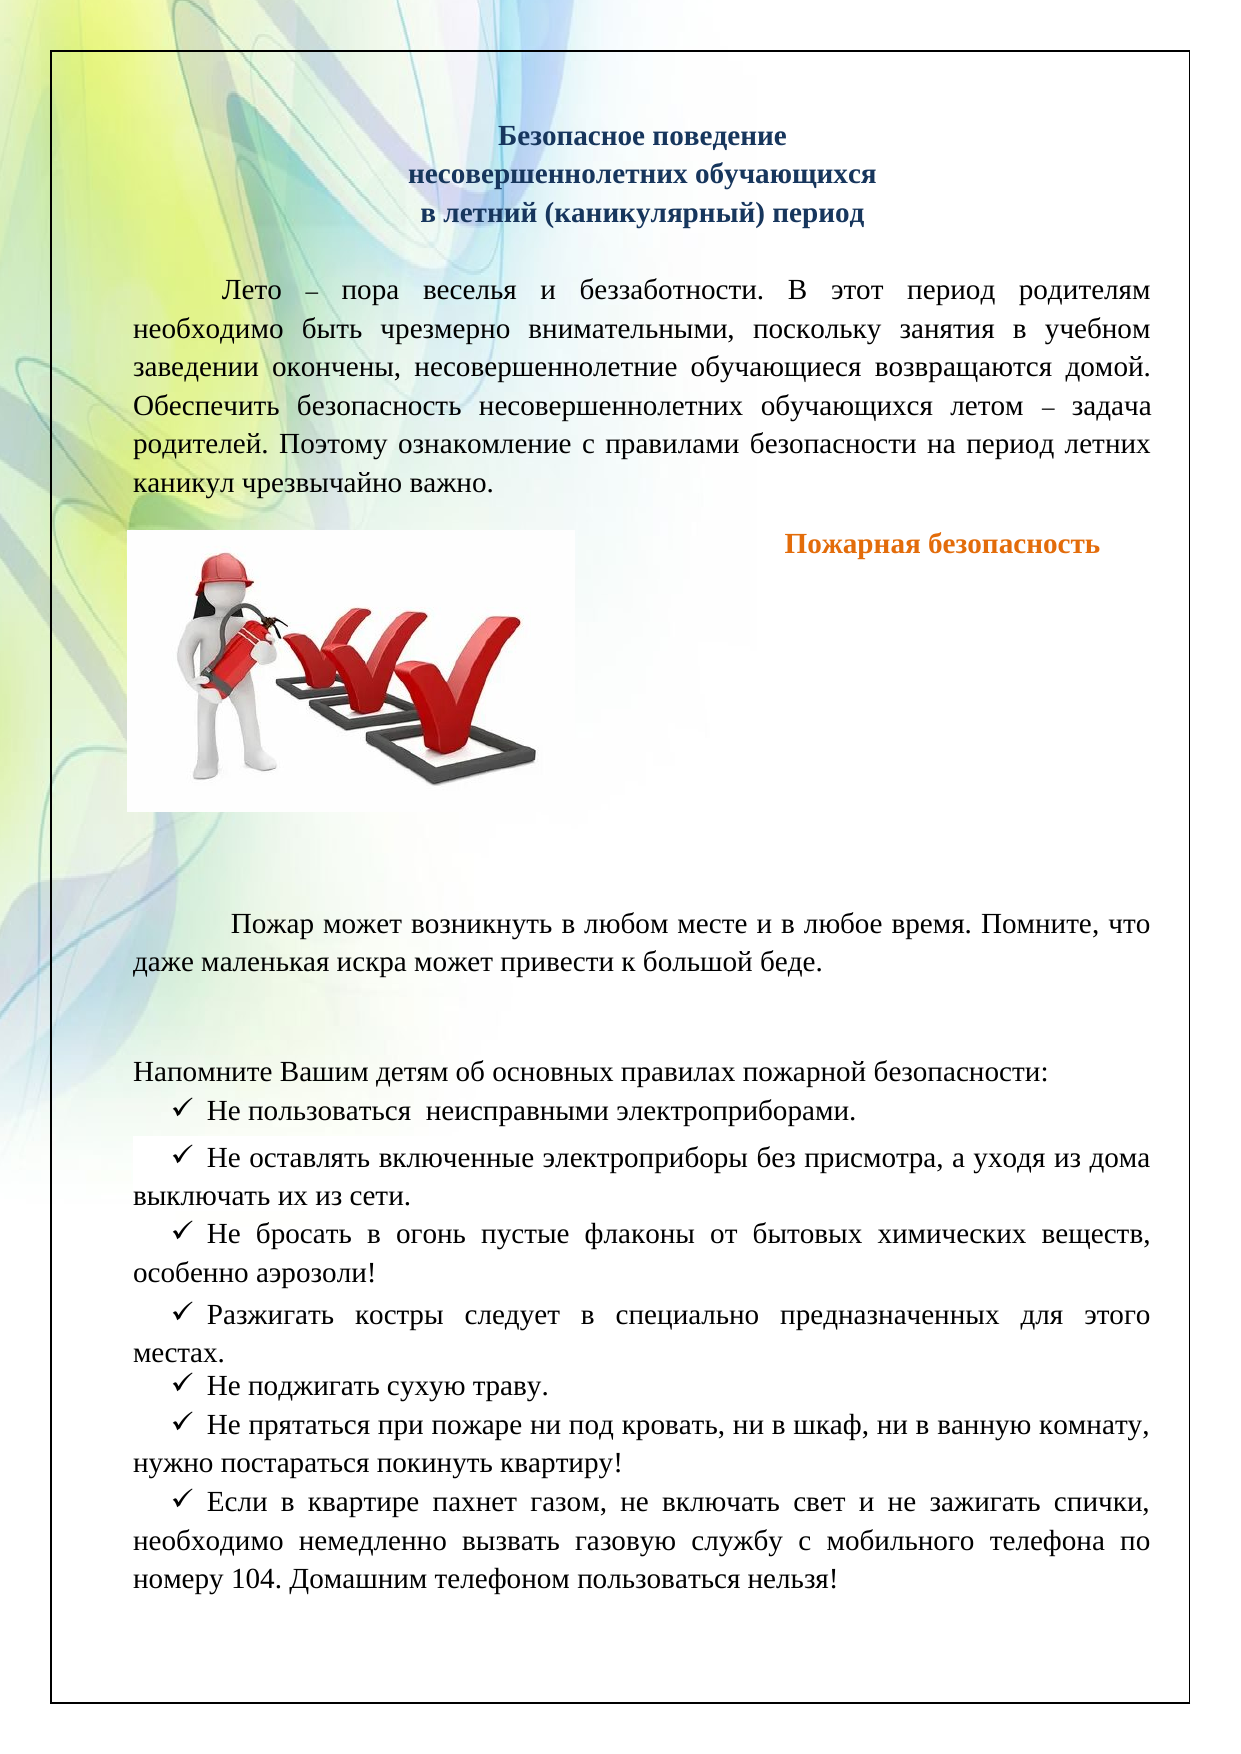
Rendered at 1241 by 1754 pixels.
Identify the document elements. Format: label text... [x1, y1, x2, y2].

subtitle несовершеннолетних обучающихся [133, 157, 1152, 190]
list Если в квартире пахнет газом, не включать свет и не зажигать спички, необходимо немедленно вызвать газовую службу с мобильного телефона по номеру 104. Домашним телефоном пользоваться нельзя! [133, 1484, 1152, 1595]
text Пожарная безопасность [133, 503, 1152, 816]
list Не прятаться при пожаре ни под кровать, ни в шкаф, ни в ванную комнату, нужно постараться покинуть квартиру! [133, 1407, 1152, 1479]
text Пожар может возникнуть в любом месте и в любое время. Помните, что даже маленькая искра может привести к большой беде. [133, 906, 1152, 978]
picture [0, 0, 1241, 1754]
text Напомните Вашим детям об основных правилах пожарной безопасности: [133, 1054, 1152, 1088]
subtitle в летний (каникулярный) период [133, 195, 1152, 229]
subtitle Безопасное поведение [133, 118, 1152, 152]
list Разжигать костры следует в специально предназначенных для этого местах. [133, 1293, 1152, 1368]
text Лето – пора веселья и беззаботности. В этот период родителям необходимо быть чрезмерно внимательными, поскольку занятия в учебном заведении окончены, несовершеннолетние обучающиеся возвращаются домой. Обеспечить безопасность несовершеннолетних обучающихся летом – задача родителей. Поэтому ознакомление с правилами безопасности на период летних каникул чрезвычайно важно. [133, 272, 1152, 498]
list Не бросать в огонь пустые флаконы от бытовых химических веществ, особенно аэрозоли! [133, 1216, 1152, 1288]
list Не оставлять включенные электроприборы без присмотра, а уходя из дома выключать их из сети. [133, 1136, 1152, 1211]
list Не поджигать сухую траву. [133, 1368, 1152, 1402]
list Не пользоваться неисправными электроприборами. [133, 1093, 1152, 1127]
